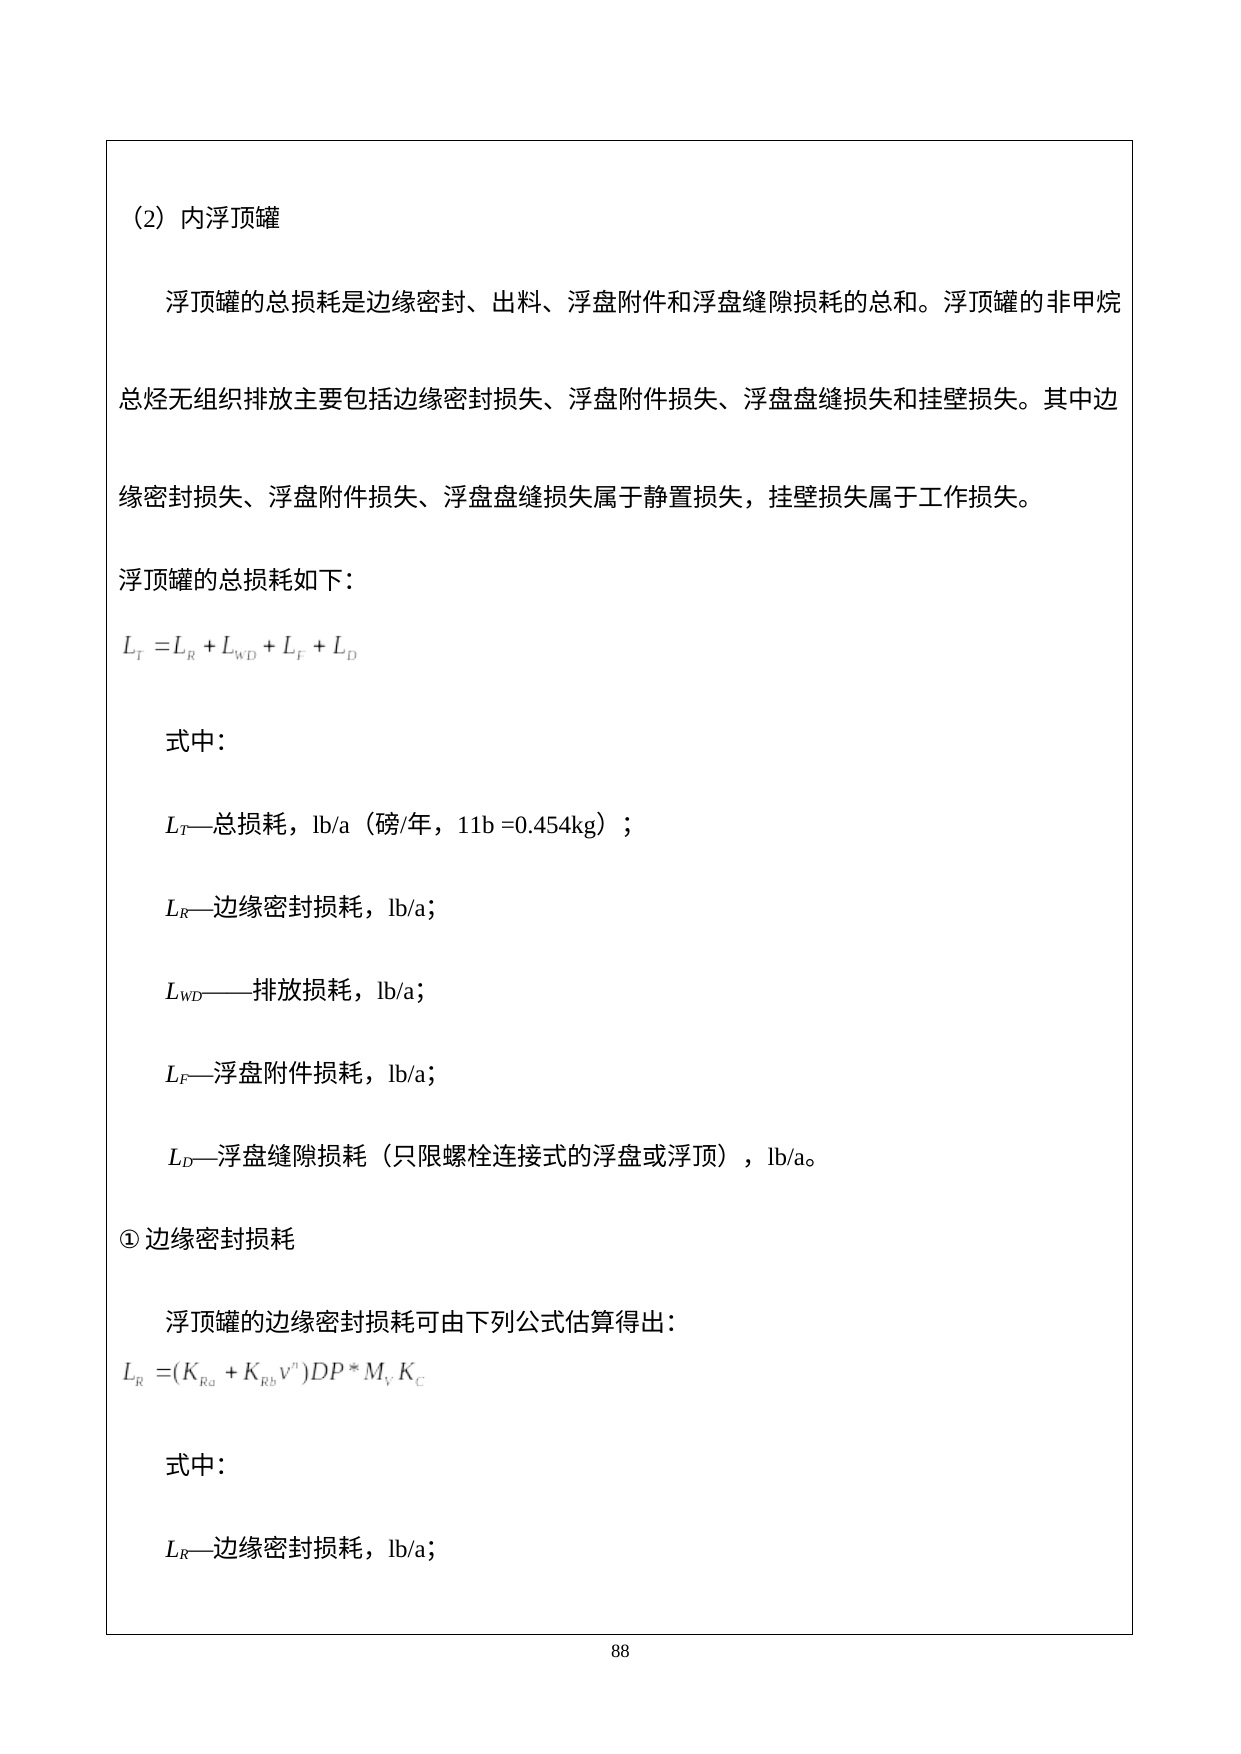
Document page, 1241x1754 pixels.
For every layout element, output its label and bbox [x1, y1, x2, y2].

table_header [107, 141, 1132, 1634]
